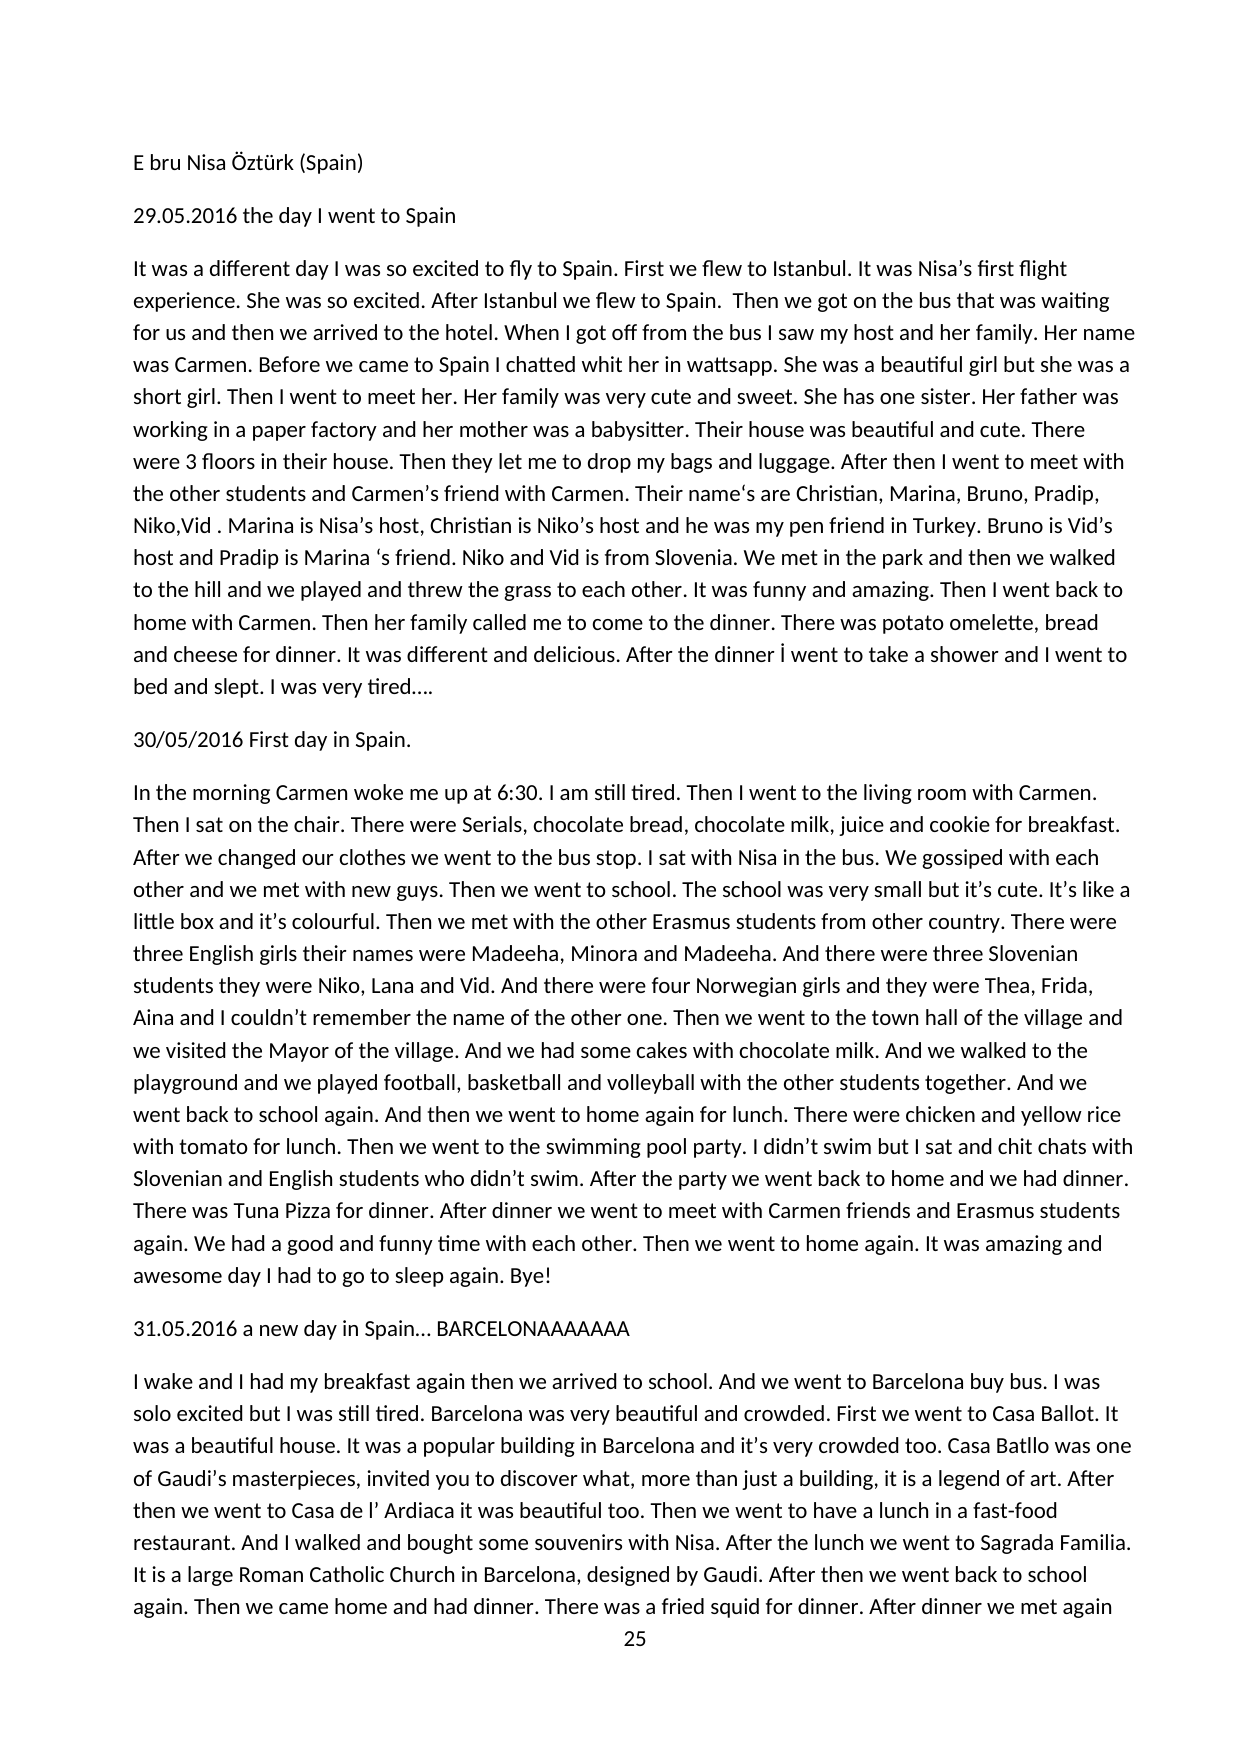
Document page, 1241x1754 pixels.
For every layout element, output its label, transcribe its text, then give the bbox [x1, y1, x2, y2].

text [133, 1367, 1137, 1620]
text 31.05.2016 a new day in Spain… BARCELONAAAAAAA [133, 1314, 1137, 1342]
text In the morning Carmen woke me up at 6:30. I am still tired. Then I went to the living room with Carmen. Then I sat on the chair. There were Serials, chocolate bread, chocolate milk, juice and cookie for breakfast. After we changed our clothes we went to the bus stop. I sat with Nisa in the bus. We gossiped with each other and we met with new guys. Then we went to school. The school was very small but it’s cute. It’s like a little box and it’s colourful. Then we met with the other Erasmus students from other country. There were three English girls their names were Madeeha, Minora and Madeeha. And there were three Slovenian students they were Niko, Lana and Vid. And there were four Norwegian girls and they were Thea, Frida, Aina and I couldn’t remember the name of the other one. Then we went to the town hall of the village and we visited the Mayor of the village. And we had some cakes with chocolate milk. And we walked to the playground and we played football, basketball and volleyball with the other students together. And we went back to school again. And then we went to home again for lunch. There were chicken and yellow rice with tomato for lunch. Then we went to the swimming pool party. I didn’t swim but I sat and chit chats with Slovenian and English students who didn’t swim. After the party we went back to home and we had dinner. There was Tuna Pizza for dinner. After dinner we went to meet with Carmen friends and Erasmus students again. We had a good and funny time with each other. Then we went to home again. It was amazing and awesome day I had to go to sleep again. Bye! [133, 778, 1137, 1289]
text It was a different day I was so excited to fly to Spain. First we flew to Istanbul. It was Nisa’s first flight experience. She was so excited. After Istanbul we flew to Spain. Then we got on the bus that was waiting for us and then we arrived to the hotel. When I got off from the bus I saw my host and her family. Her name was Carmen. Before we came to Spain I chatted whit her in wattsapp. She was a beautiful girl but she was a short girl. Then I went to meet her. Her family was very cute and sweet. She has one sister. Her father was working in a paper factory and her mother was a babysitter. Their house was beautiful and cute. There were 3 floors in their house. Then they let me to drop my bags and luggage. After then I went to meet with the other students and Carmen’s friend with Carmen. Their name‘s are Christian, Marina, Bruno, Pradip, Niko,Vid . Marina is Nisa’s host, Christian is Niko’s host and he was my pen friend in Turkey. Bruno is Vid’s host and Pradip is Marina ‘s friend. Niko and Vid is from Slovenia. We met in the park and then we walked to the hill and we played and threw the grass to each other. It was funny and amazing. Then I went back to home with Carmen. Then her family called me to come to the dinner. There was potato omelette, bread and cheese for dinner. It was different and delicious. After the dinner İ went to take a shower and I went to bed and slept. I was very tired…. [133, 254, 1137, 700]
text E bru Nisa Öztürk (Spain) [133, 148, 1137, 176]
text 29.05.2016 the day I went to Spain [133, 201, 1137, 229]
text 30/05/2016 First day in Spain. [133, 725, 1137, 753]
